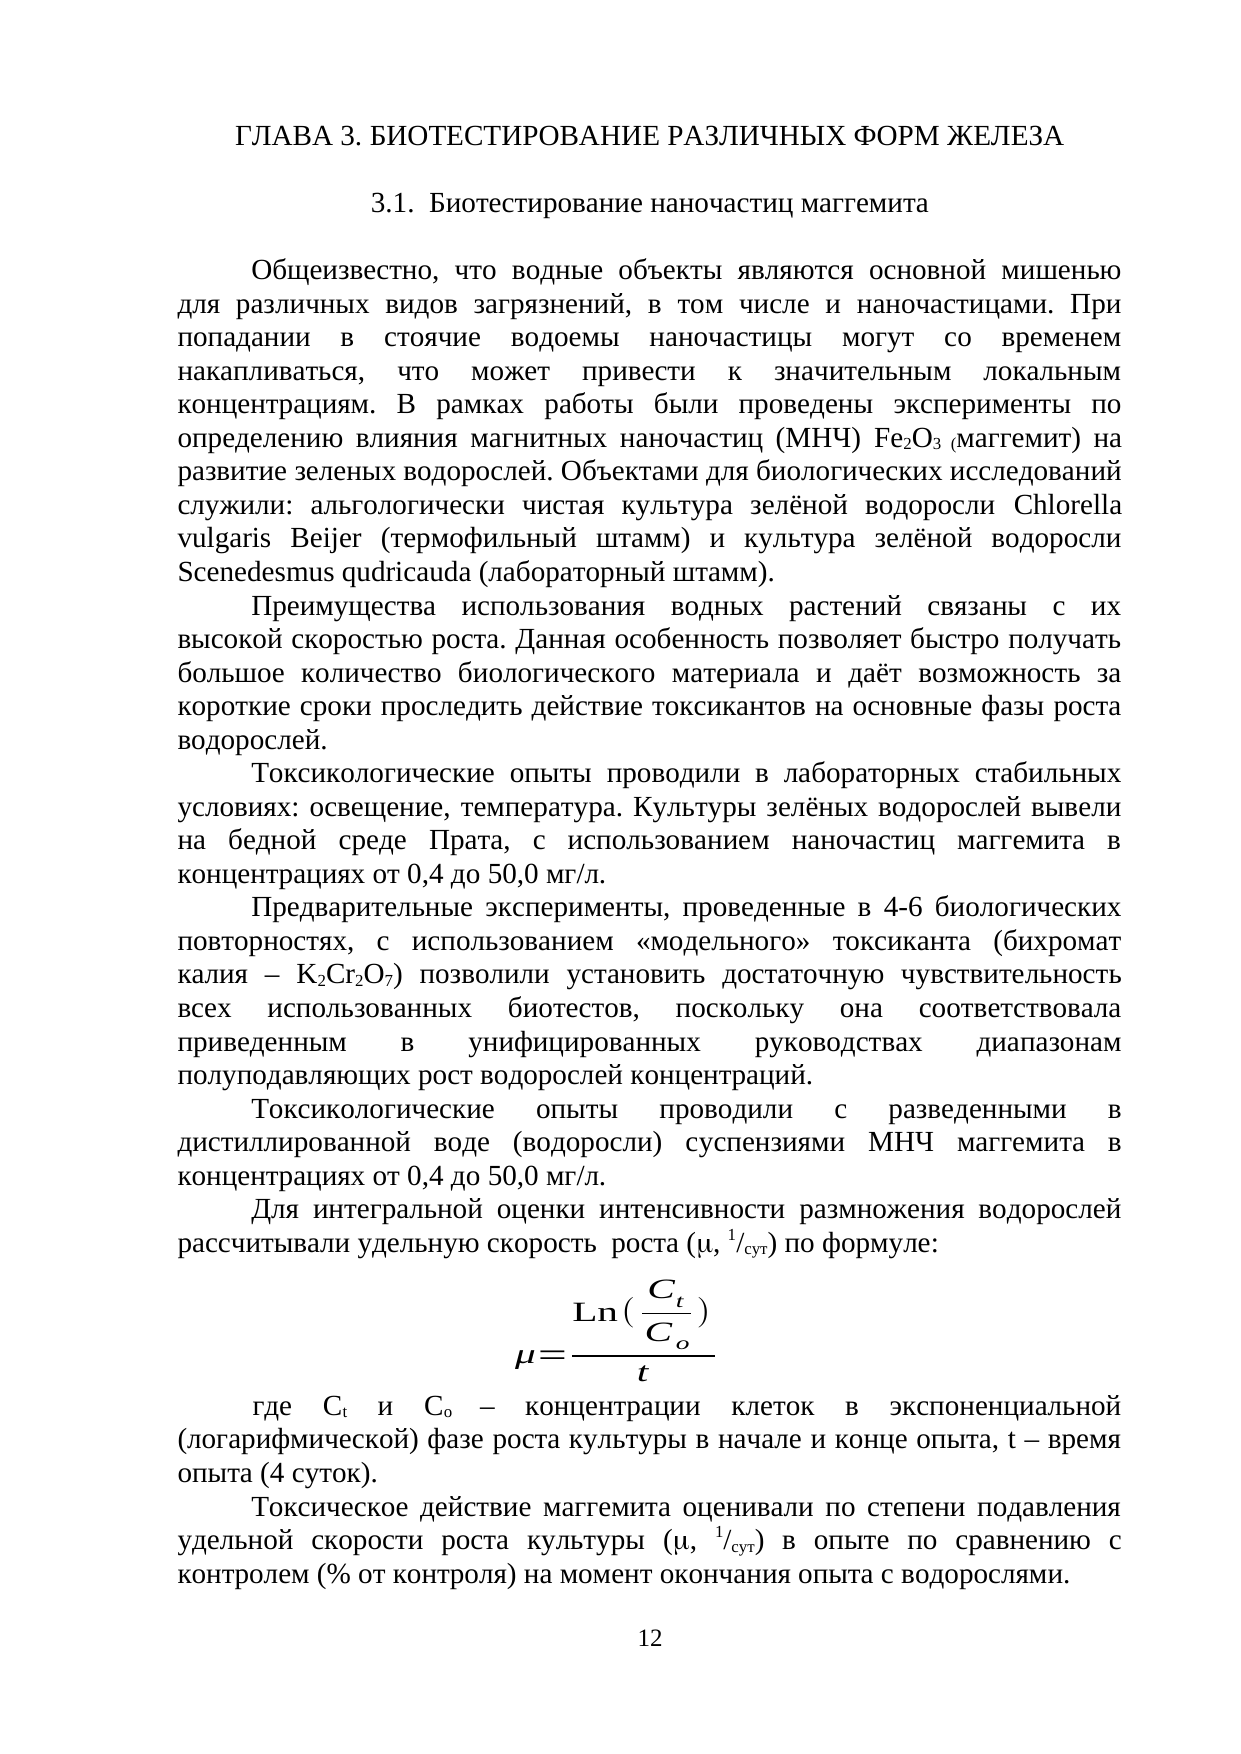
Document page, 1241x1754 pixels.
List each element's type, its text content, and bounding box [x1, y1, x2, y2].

text где Ct и Co – концентрации клеток в экспоненциальной (логарифмической) фазе роста культуры в начале и конце опыта, t – время опыта (4 суток). [177, 1259, 1122, 1489]
text Для интегральной оценки интенсивности размножения водорослей рассчитывали удельную скорость роста (, 1/сут) по формуле: [177, 1191, 1122, 1259]
text Токсикологические опыты проводили в лабораторных стабильных условиях: освещение, температура. Культуры зелёных водорослей вывели на бедной среде Прата, с использованием наночастиц маггемита в концентрациях от 0,4 до 50,0 мг/л. [177, 755, 1122, 889]
text Предварительные эксперименты, проведенные в 4-6 биологических повторностях, с использованием «модельного» токсиканта (бихромат калия – K2Cr2O7) позволили установить достаточную чувствительность всех использованных биотестов, поскольку она соответствовала приведенным в унифицированных руководствах диапазонам полуподавляющих рост водорослей концентраций. [177, 889, 1122, 1091]
text Токсикологические опыты проводили с разведенными в дистиллированной воде (водоросли) суспензиями МНЧ маггемита в концентрациях от 0,4 до 50,0 мг/л. [177, 1091, 1122, 1191]
text Глава 3. Биотестирование различных форм железа [177, 118, 1122, 152]
text 3.1. Биотестирование наночастиц маггемита [177, 185, 1122, 219]
text Общеизвестно, что водные объекты являются основной мишенью для различных видов загрязнений, в том числе и наночастицами. При попадании в стоячие водоемы наночастицы могут со временем накапливаться, что может привести к значительным локальным концентрациям. В рамках работы были проведены эксперименты по определению влияния магнитных наночастиц (МНЧ) Fe2O3 (маггемит) на развитие зеленых водорослей. Объектами для биологических исследований служили: альгологически чистая культура зелёной водоросли Chlorella vulgaris Beijer (термофильный штамм) и культура зелёной водоросли Scenedesmus qudricauda (лабораторный штамм). [177, 252, 1122, 588]
text Преимущества использования водных растений связаны с их высокой скоростью роста. Данная особенность позволяет быстро получать большое количество биологического материала и даёт возможность за короткие сроки проследить действие токсикантов на основные фазы роста водорослей. [177, 588, 1122, 755]
text Токсическое действие маггемита оценивали по степени подавления удельной скорости роста культуры (, 1/сут) в опыте по сравнению с контролем (% от контроля) на момент окончания опыта с водорослями. [177, 1489, 1122, 1589]
